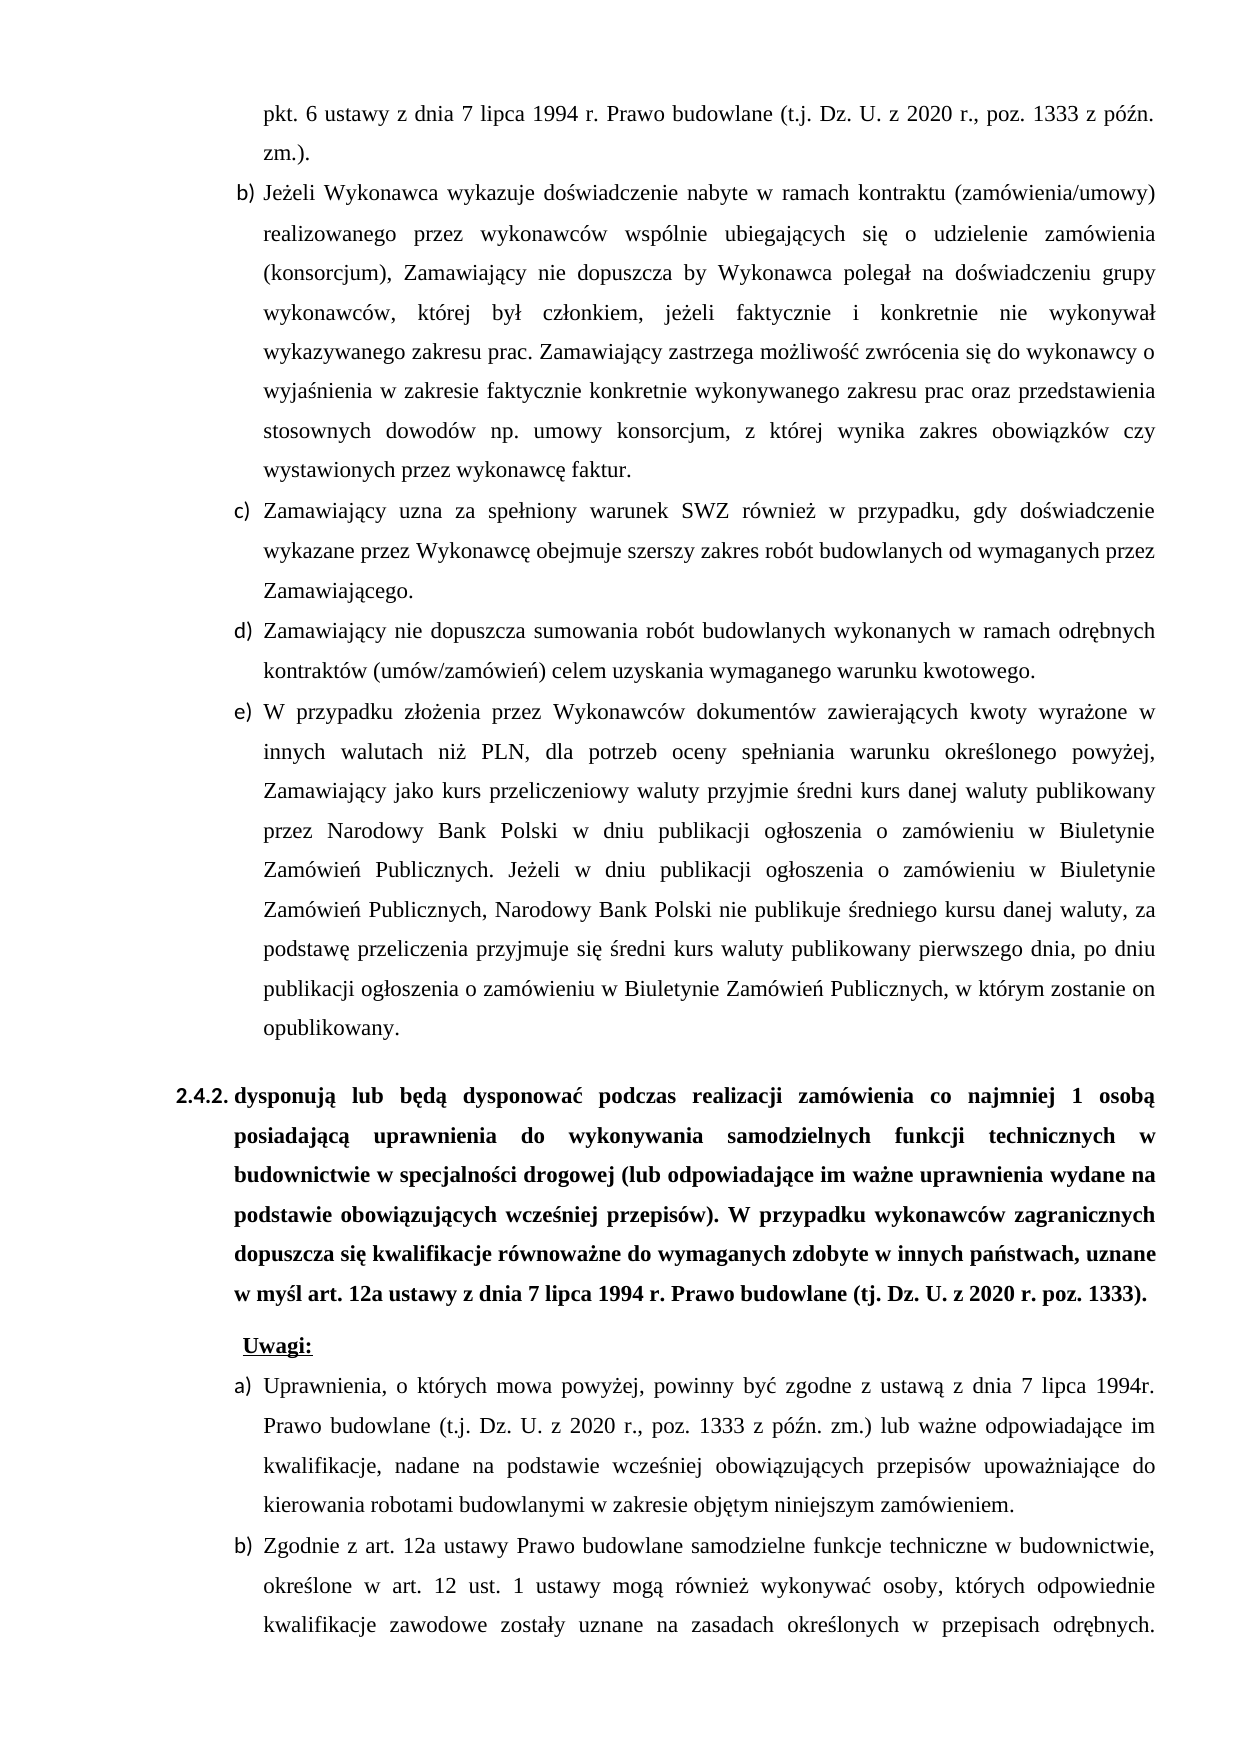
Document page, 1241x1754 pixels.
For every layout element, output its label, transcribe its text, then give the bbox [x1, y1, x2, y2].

list Uprawnienia, o których mowa powyżej, powinny być zgodne z ustawą z dnia 7 lipca 1994r. Prawo budowlane (t.j. Dz. U. z 2020 r., poz. 1333 z późn. zm.) lub ważne odpowiadające im kwalifikacje, nadane na podstawie wcześniej obowiązujących przepisów upoważniające do kierowania robotami budowlanymi w zakresie objętym niniejszym zamówieniem. [234, 1371, 1157, 1518]
list Zamawiający uzna za spełniony warunek SWZ również w przypadku, gdy doświadczenie wykazane przez Wykonawcę obejmuje szerszy zakres robót budowlanych od wymaganych przez Zamawiającego. [234, 496, 1157, 603]
list W przypadku złożenia przez Wykonawców dokumentów zawierających kwoty wyrażone w innych walutach niż PLN, dla potrzeb oceny spełniania warunku określonego powyżej, Zamawiający jako kurs przeliczeniowy waluty przyjmie średni kurs danej waluty publikowany przez Narodowy Bank Polski w dniu publikacji ogłoszenia o zamówieniu w Biuletynie Zamówień Publicznych. Jeżeli w dniu publikacji ogłoszenia o zamówieniu w Biuletynie Zamówień Publicznych, Narodowy Bank Polski nie publikuje średniego kursu danej waluty, za podstawę przeliczenia przyjmuje się średni kurs waluty publikowany pierwszego dnia, po dniu publikacji ogłoszenia o zamówieniu w Biuletynie Zamówień Publicznych, w którym zostanie on opublikowany. [234, 697, 1157, 1041]
list dysponują lub będą dysponować podczas realizacji zamówienia co najmniej 1 osobą posiadającą uprawnienia do wykonywania samodzielnych funkcji technicznych w budownictwie w specjalności drogowej (lub odpowiadające im ważne uprawnienia wydane na podstawie obowiązujących wcześniej przepisów). W przypadku wykonawców zagranicznych dopuszcza się kwalifikacje równoważne do wymaganych zdobyte w innych państwach, uznane w myśl art. 12a ustawy z dnia 7 lipca 1994 r. Prawo budowlane (tj. Dz. U. z 2020 r. poz. 1333). [176, 1081, 1157, 1306]
text Uwagi: [242, 1332, 1157, 1358]
list Zamawiający nie dopuszcza sumowania robót budowlanych wykonanych w ramach odrębnych kontraktów (umów/zamówień) celem uzyskania wymaganego warunku kwotowego. [234, 616, 1157, 684]
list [236, 99, 1157, 165]
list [234, 1531, 1157, 1638]
list Jeżeli Wykonawca wykazuje doświadczenie nabyte w ramach kontraktu (zamówienia/umowy) realizowanego przez wykonawców wspólnie ubiegających się o udzielenie zamówienia (konsorcjum), Zamawiający nie dopuszcza by Wykonawca polegał na doświadczeniu grupy wykonawców, której był członkiem, jeżeli faktycznie i konkretnie nie wykonywał wykazywanego zakresu prac. Zamawiający zastrzega możliwość zwrócenia się do wykonawcy o wyjaśnienia w zakresie faktycznie konkretnie wykonywanego zakresu prac oraz przedstawienia stosownych dowodów np. umowy konsorcjum, z której wynika zakres obowiązków czy wystawionych przez wykonawcę faktur. [236, 178, 1157, 483]
